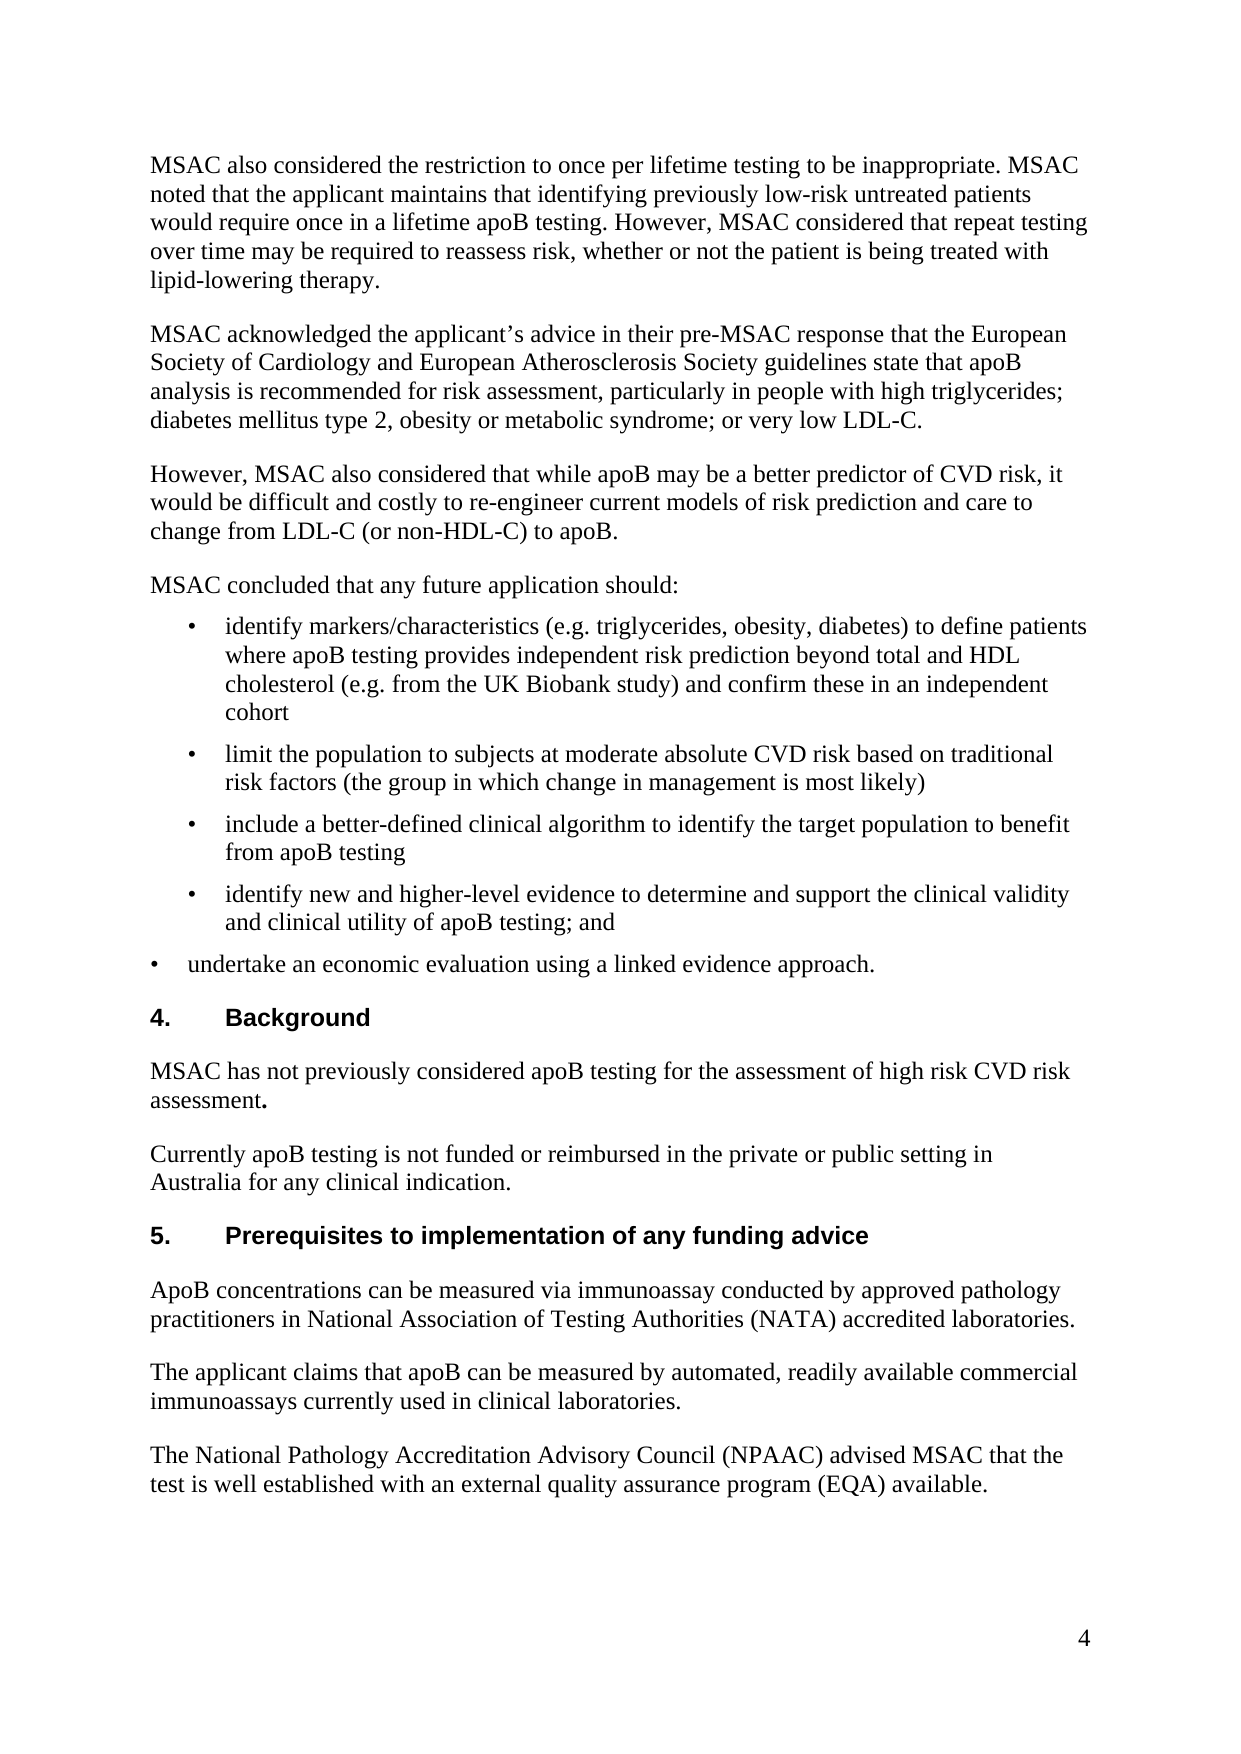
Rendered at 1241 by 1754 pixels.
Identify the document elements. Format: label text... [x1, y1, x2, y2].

subtitle Background [150, 1002, 1090, 1031]
text undertake an economic evaluation using a linked evidence approach. [150, 949, 1090, 977]
text However, MSAC also considered that while apoB may be a better predictor of CVD risk, it would be difficult and costly to re-engineer current models of risk prediction and care to change from LDL-C (or non-HDL-C) to apoB. [150, 459, 1090, 545]
text ApoB concentrations can be measured via immunoassay conducted by approved pathology practitioners in National Association of Testing Authorities (NATA) accredited laboratories. [150, 1275, 1090, 1332]
text MSAC also considered the restriction to once per lifetime testing to be inappropriate. MSAC noted that the applicant maintains that identifying previously low-risk untreated patients would require once in a lifetime apoB testing. However, MSAC considered that repeat testing over time may be required to reassess risk, whether or not the patient is being treated with lipid-lowering therapy. [150, 150, 1090, 294]
text The National Pathology Accreditation Advisory Council (NPAAC) advised MSAC that the test is well established with an external quality assurance program (EQA) available. [150, 1440, 1090, 1497]
text MSAC concluded that any future application should: [150, 570, 1090, 599]
text identify markers/characteristics (e.g. triglycerides, obesity, diabetes) to define patients where apoB testing provides independent risk prediction beyond total and HDL cholesterol (e.g. from the UK Biobank study) and confirm these in an independent cohort [187, 611, 1090, 726]
text limit the population to subjects at moderate absolute CVD risk based on traditional risk factors (the group in which change in management is most likely) [187, 739, 1090, 796]
text Currently apoB testing is not funded or reimbursed in the private or public setting in Australia for any clinical indication. [150, 1139, 1090, 1196]
text include a better-defined clinical algorithm to identify the target population to benefit from apoB testing [187, 809, 1090, 866]
text identify new and higher-level evidence to determine and support the clinical validity and clinical utility of apoB testing; and [187, 879, 1090, 936]
text MSAC has not previously considered apoB testing for the assessment of high risk CVD risk assessment. [150, 1056, 1090, 1114]
subtitle Prerequisites to implementation of any funding advice [150, 1221, 1090, 1250]
text MSAC acknowledged the applicant’s advice in their pre-MSAC response that the European Society of Cardiology and European Atherosclerosis Society guidelines state that apoB analysis is recommended for risk assessment, particularly in people with high triglycerides; diabetes mellitus type 2, obesity or metabolic syndrome; or very low LDL-C. [150, 319, 1090, 434]
text The applicant claims that apoB can be measured by automated, readily available commercial immunoassays currently used in clinical laboratories. [150, 1357, 1090, 1415]
